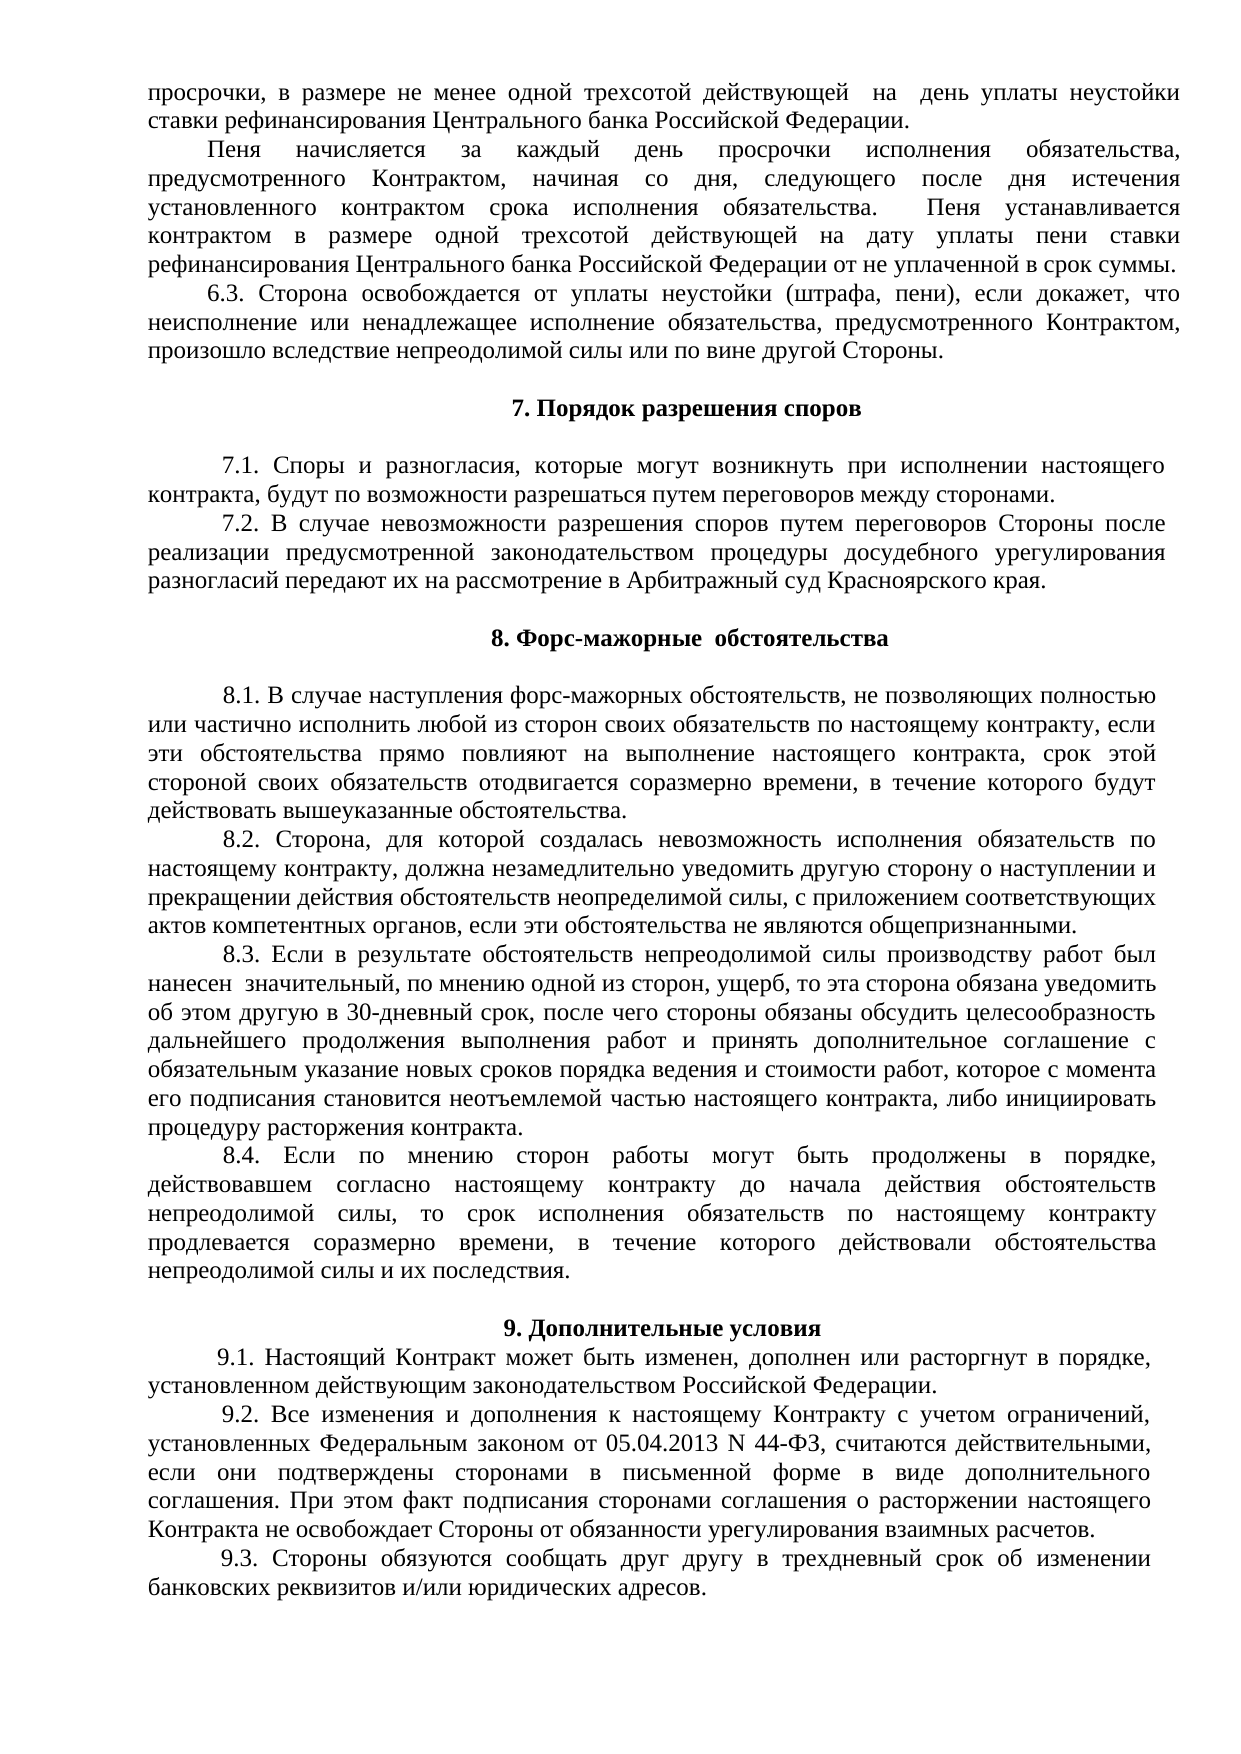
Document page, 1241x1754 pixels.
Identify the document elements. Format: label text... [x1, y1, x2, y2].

text 8.4. Если по мнению сторон работы могут быть продолжены в порядке, действовавшем согласно настоящему контракту до начала действия обстоятельств непреодолимой силы, то срок исполнения обязательств по настоящему контракту продлевается соразмерно времени, в течение которого действовали обстоятельства непреодолимой силы и их последствия. [148, 1141, 1157, 1284]
text 9.3. Стороны обязуются сообщать друг другу в трехдневный срок об изменении банковских реквизитов и/или юридических адресов. [148, 1543, 1152, 1601]
text 7. Порядок разрешения споров [148, 393, 1152, 422]
text 9.2. Все изменения и дополнения к настоящему Контракту с учетом ограничений, установленных Федеральным законом от 05.04.2013 N 44-ФЗ, считаются действительными, если они подтверждены сторонами в письменной форме в виде дополнительного соглашения. При этом факт подписания сторонами соглашения о расторжении настоящего Контракта не освобождает Стороны от обязанности урегулирования взаимных расчетов. [148, 1399, 1152, 1543]
text 9. Дополнительные условия [89, 1313, 1177, 1342]
text 8.1. В случае наступления форс-мажорных обстоятельств, не позволяющих полностью или частично исполнить любой из сторон своих обязательств по настоящему контракту, если эти обстоятельства прямо повлияют на выполнение настоящего контракта, срок этой стороной своих обязательств отодвигается соразмерно времени, в течение которого будут действовать вышеуказанные обстоятельства. [148, 681, 1157, 824]
text 8.2. Сторона, для которой создалась невозможность исполнения обязательств по настоящему контракту, должна незамедлительно уведомить другую сторону о наступлении и прекращении действия обстоятельств неопределимой силы, с приложением соответствующих актов компетентных органов, если эти обстоятельства не являются общепризнанными. [148, 824, 1157, 939]
text 7.2. В случае невозможности разрешения споров путем переговоров Стороны после реализации предусмотренной законодательством процедуры досудебного урегулирования разногласий передают их на рассмотрение в Арбитражный суд Красноярского края. [148, 508, 1166, 594]
text 8. Форс-мажорные обстоятельства [148, 623, 1157, 652]
text Пеня начисляется за каждый день просрочки исполнения обязательства, предусмотренного Контрактом, начиная со дня, следующего после дня истечения установленного контрактом срока исполнения обязательства. Пеня устанавливается контрактом в размере одной трехсотой действующей на дату уплаты пени ставки рефинансирования Центрального банка Российской Федерации от не уплаченной в срок суммы. [148, 134, 1181, 278]
text 8.3. Если в результате обстоятельств непреодолимой силы производству работ был нанесен значительный, по мнению одной из сторон, ущерб, то эта сторона обязана уведомить об этом другую в 30-дневный срок, после чего стороны обязаны обсудить целесообразность дальнейшего продолжения выполнения работ и принять дополнительное соглашение с обязательным указание новых сроков порядка ведения и стоимости работ, которое с момента его подписания становится неотъемлемой частью настоящего контракта, либо инициировать процедуру расторжения контракта. [148, 939, 1157, 1141]
text 9.1. Настоящий Контракт может быть изменен, дополнен или расторгнут в порядке, установленном действующим законодательством Российской Федерации. [148, 1342, 1152, 1399]
text 7.1. Споры и разногласия, которые могут возникнуть при исполнении настоящего контракта, будут по возможности разрешаться путем переговоров между сторонами. [148, 451, 1166, 508]
text 6.3. Сторона освобождается от уплаты неустойки (штрафа, пени), если докажет, что неисполнение или ненадлежащее исполнение обязательства, предусмотренного Контрактом, произошло вследствие непреодолимой силы или по вине другой Стороны. [148, 278, 1181, 364]
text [148, 77, 1181, 134]
